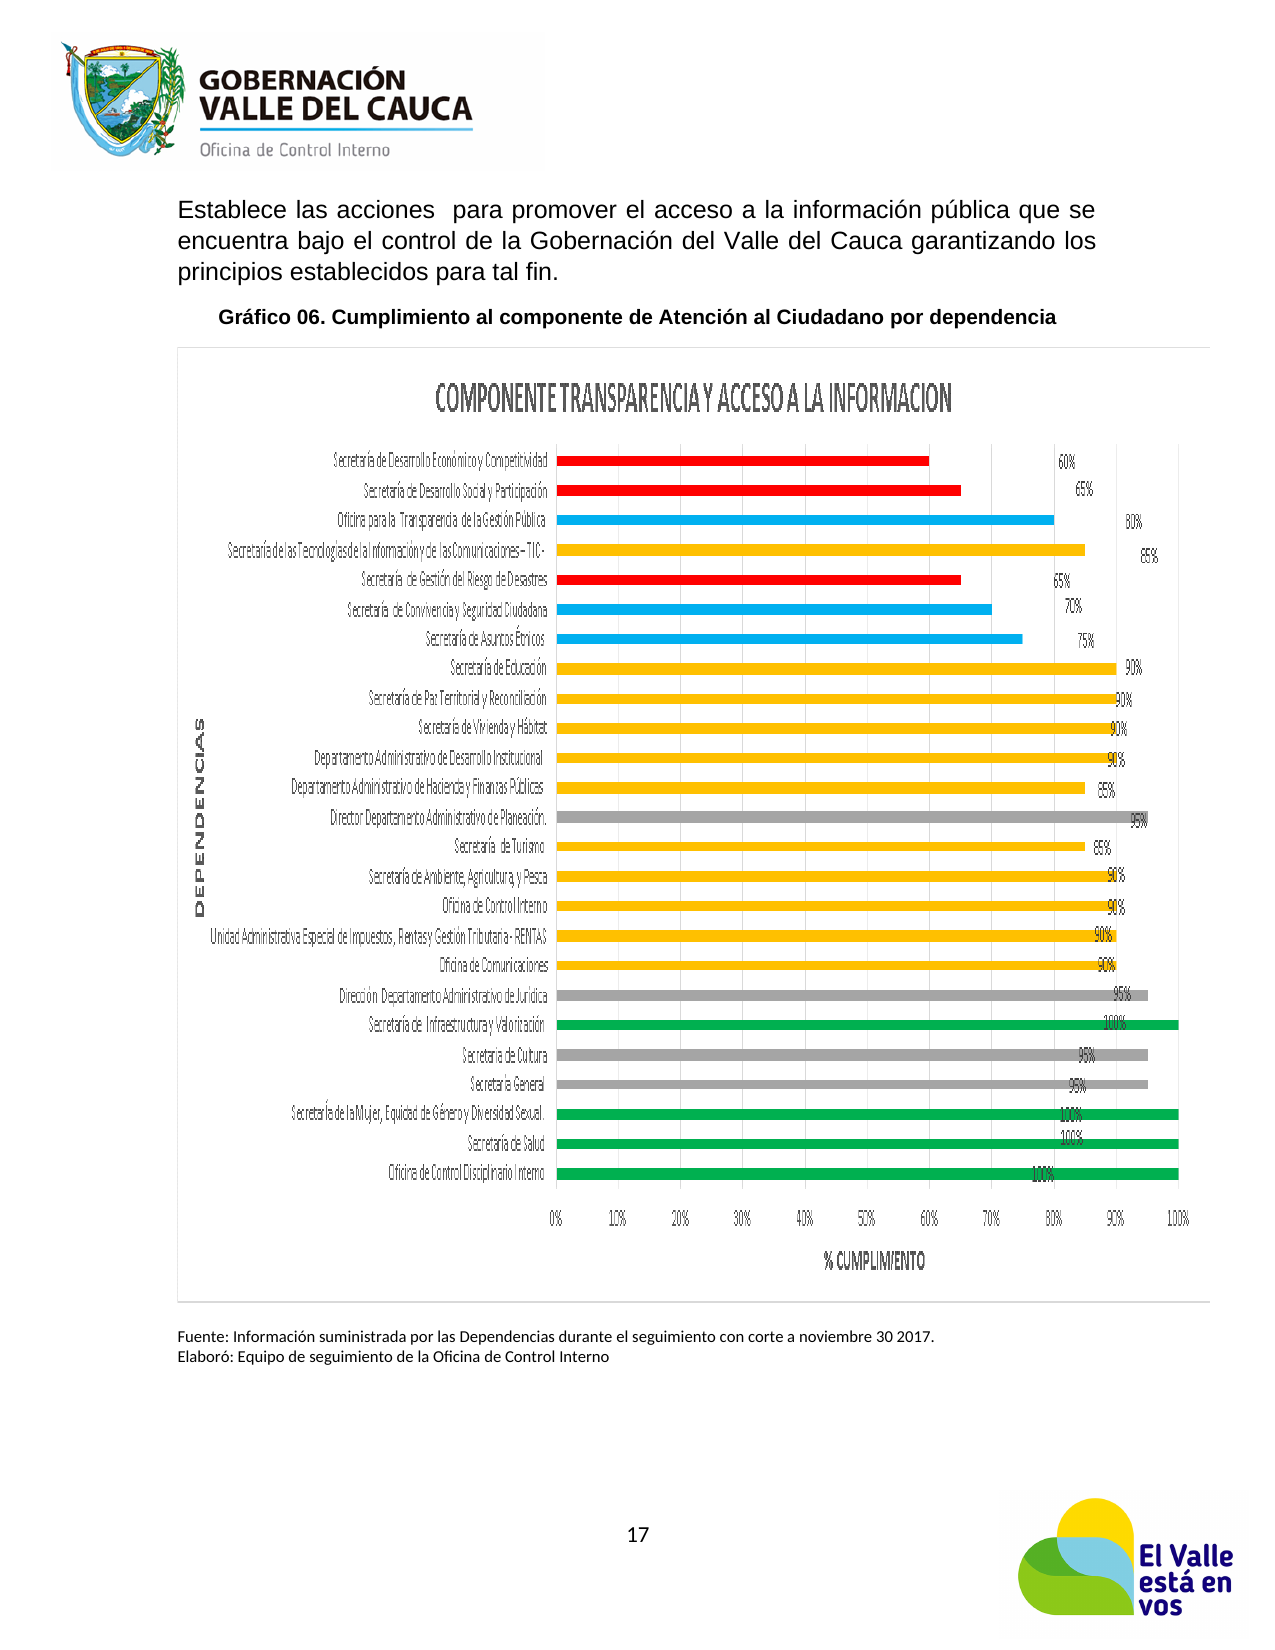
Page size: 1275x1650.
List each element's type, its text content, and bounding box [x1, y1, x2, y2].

text Elaboró: Equipo de seguimiento de la Oficina de Control Interno [177, 1346, 1098, 1366]
text Establece las acciones para promover el acceso a la información pública que se encuentra bajo el control de la Gobernación del Valle del Cauca garantizando los principios establecidos para tal fin. [177, 195, 1098, 286]
picture [999, 1490, 1249, 1639]
picture [50, 32, 546, 171]
text Fuente: Información suministrada por las Dependencias durante el seguimiento con corte a noviembre 30 2017. [177, 1321, 1098, 1346]
picture [177, 347, 1210, 1303]
text Gráfico 06. Cumplimiento al componente de Atención al Ciudadano por dependencia [177, 305, 1098, 329]
